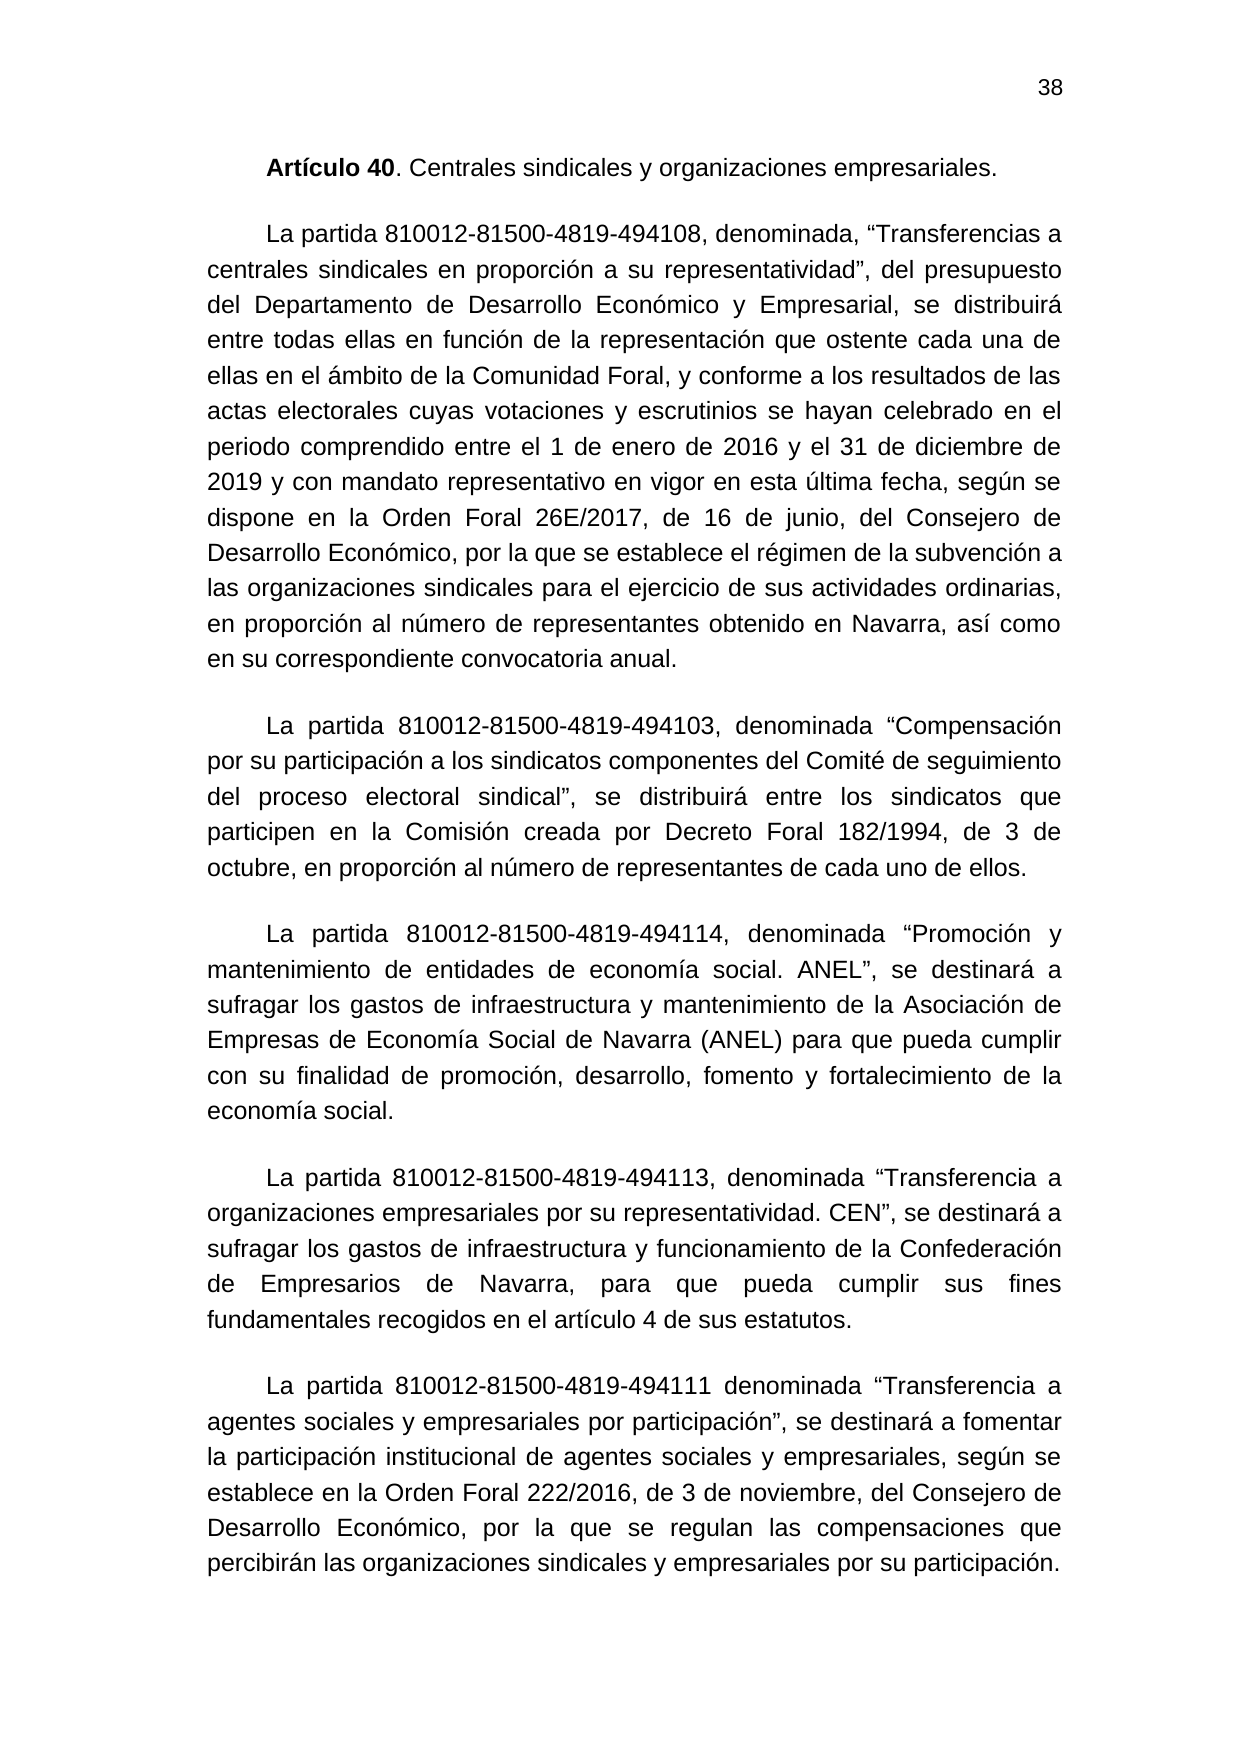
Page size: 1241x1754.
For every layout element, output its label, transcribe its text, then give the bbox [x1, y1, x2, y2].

text La partida 810012-81500-4819-494103, denominada “Compensación por su participación a los sindicatos componentes del Comité de seguimiento del proceso electoral sindical”, se distribuirá entre los sindicatos que participen en la Comisión creada por Decreto Foral 182/1994, de 3 de octubre, en proporción al número de representantes de cada uno de ellos. [207, 706, 1063, 883]
text La partida 810012-81500-4819-494108, denominada, “Transferencias a centrales sindicales en proporción a su representatividad”, del presupuesto del Departamento de Desarrollo Económico y Empresarial, se distribuirá entre todas ellas en función de la representación que ostente cada una de ellas en el ámbito de la Comunidad Foral, y conforme a los resultados de las actas electorales cuyas votaciones y escrutinios se hayan celebrado en el periodo comprendido entre el 1 de enero de 2016 y el 31 de diciembre de 2019 y con mandato representativo en vigor en esta última fecha, según se dispone en la Orden Foral 26E/2017, de 16 de junio, del Consejero de Desarrollo Económico, por la que se establece el régimen de la subvención a las organizaciones sindicales para el ejercicio de sus actividades ordinarias, en proporción al número de representantes obtenido en Navarra, así como en su correspondiente convocatoria anual. [207, 214, 1063, 675]
text Artículo 40. Centrales sindicales y organizaciones empresariales. [207, 148, 1063, 183]
text La partida 810012-81500-4819-494114, denominada “Promoción y mantenimiento de entidades de economía social. ANEL”, se destinará a sufragar los gastos de infraestructura y mantenimiento de la Asociación de Empresas de Economía Social de Navarra (ANEL) para que pueda cumplir con su finalidad de promoción, desarrollo, fomento y fortalecimiento de la economía social. [207, 914, 1063, 1127]
text La partida 810012-81500-4819-494111 denominada “Transferencia a agentes sociales y empresariales por participación”, se destinará a fomentar la participación institucional de agentes sociales y empresariales, según se establece en la Orden Foral 222/2016, de 3 de noviembre, del Consejero de Desarrollo Económico, por la que se regulan las compensaciones que percibirán las organizaciones sindicales y empresariales por su participación. [207, 1366, 1063, 1579]
text La partida 810012-81500-4819-494113, denominada “Transferencia a organizaciones empresariales por su representatividad. CEN”, se destinará a sufragar los gastos de infraestructura y funcionamiento de la Confederación de Empresarios de Navarra, para que pueda cumplir sus fines fundamentales recogidos en el artículo 4 de sus estatutos. [207, 1158, 1063, 1335]
